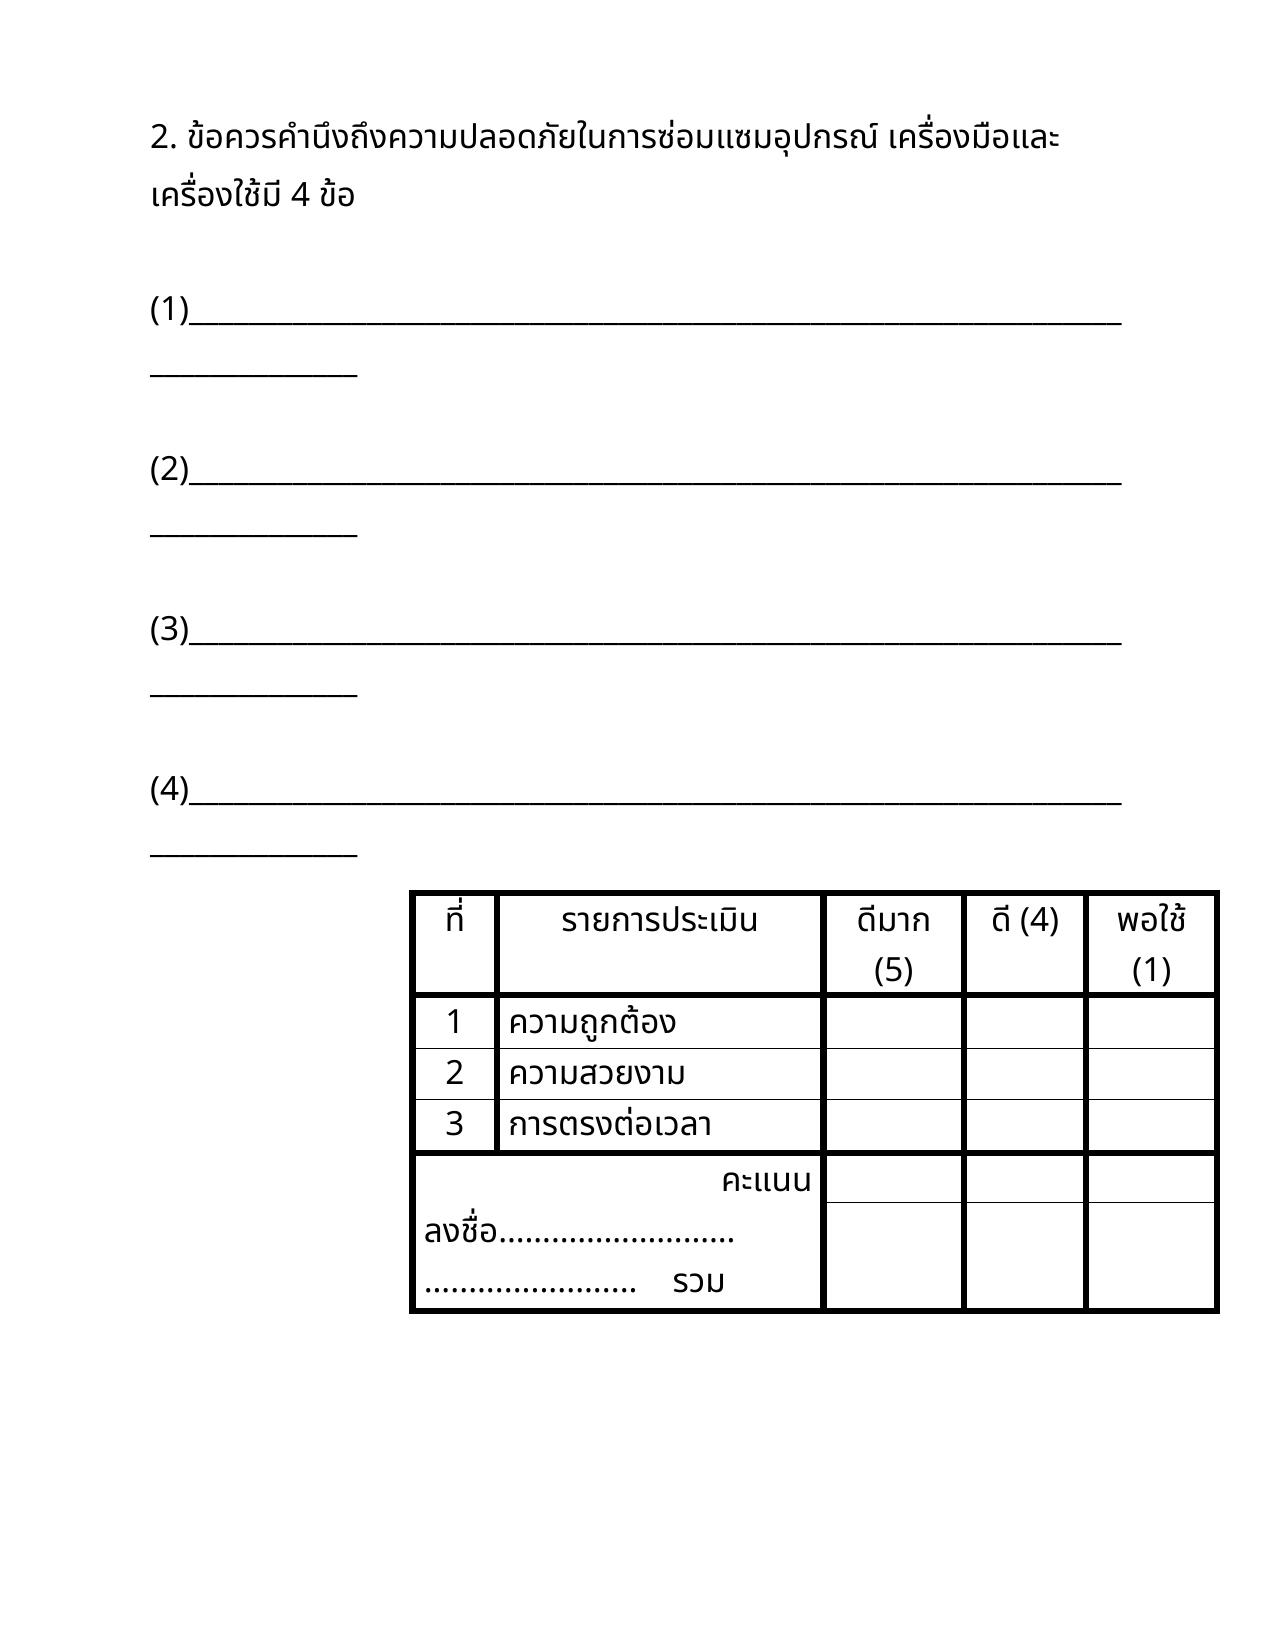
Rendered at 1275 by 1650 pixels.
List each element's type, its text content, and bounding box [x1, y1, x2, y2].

table_cell [827, 1100, 961, 1150]
table_cell 2 [416, 1049, 494, 1099]
table_cell [1089, 1100, 1214, 1150]
table_cell [967, 1049, 1083, 1099]
table_cell [1089, 998, 1214, 1048]
table_header ที่ [416, 896, 494, 992]
text 2. ข้อควรคำนึงถึงความปลอดภัยในการซ่อมแซมอุปกรณ์ เครื่องมือและเครื่องใช้มี 4 ข้อ [150, 112, 1125, 221]
table_cell [1089, 1203, 1214, 1308]
table_cell [827, 1203, 961, 1308]
text (1)_____________________________________________________________________________ [150, 249, 1125, 382]
table_header ดีมาก (5) [827, 896, 961, 992]
table_cell ความถูกต้อง [500, 998, 820, 1048]
table_cell [1089, 1156, 1214, 1202]
table_cell [967, 998, 1083, 1048]
table_cell การตรงต่อเวลา [500, 1100, 820, 1150]
table_cell 1 [416, 998, 494, 1048]
table_cell [967, 1156, 1083, 1202]
table_cell [827, 1049, 961, 1099]
text (3)_____________________________________________________________________________ [150, 569, 1125, 702]
table_header พอใช้ (1) [1089, 896, 1214, 992]
table_header รายการประเมิน [500, 896, 820, 992]
table_header ดี (4) [967, 896, 1083, 992]
text (2)_____________________________________________________________________________ [150, 409, 1125, 542]
table_cell [967, 1203, 1083, 1308]
table_cell [827, 1156, 961, 1202]
table_cell [1089, 1049, 1214, 1099]
text (4)_____________________________________________________________________________ [150, 729, 1125, 862]
table_cell [967, 1100, 1083, 1150]
table_cell 3 [416, 1100, 494, 1150]
table_cell ความสวยงาม [500, 1049, 820, 1099]
table_cell [827, 998, 961, 1048]
table_cell คะแนน ลงชื่อ…………………………..................... รวม [416, 1156, 820, 1308]
